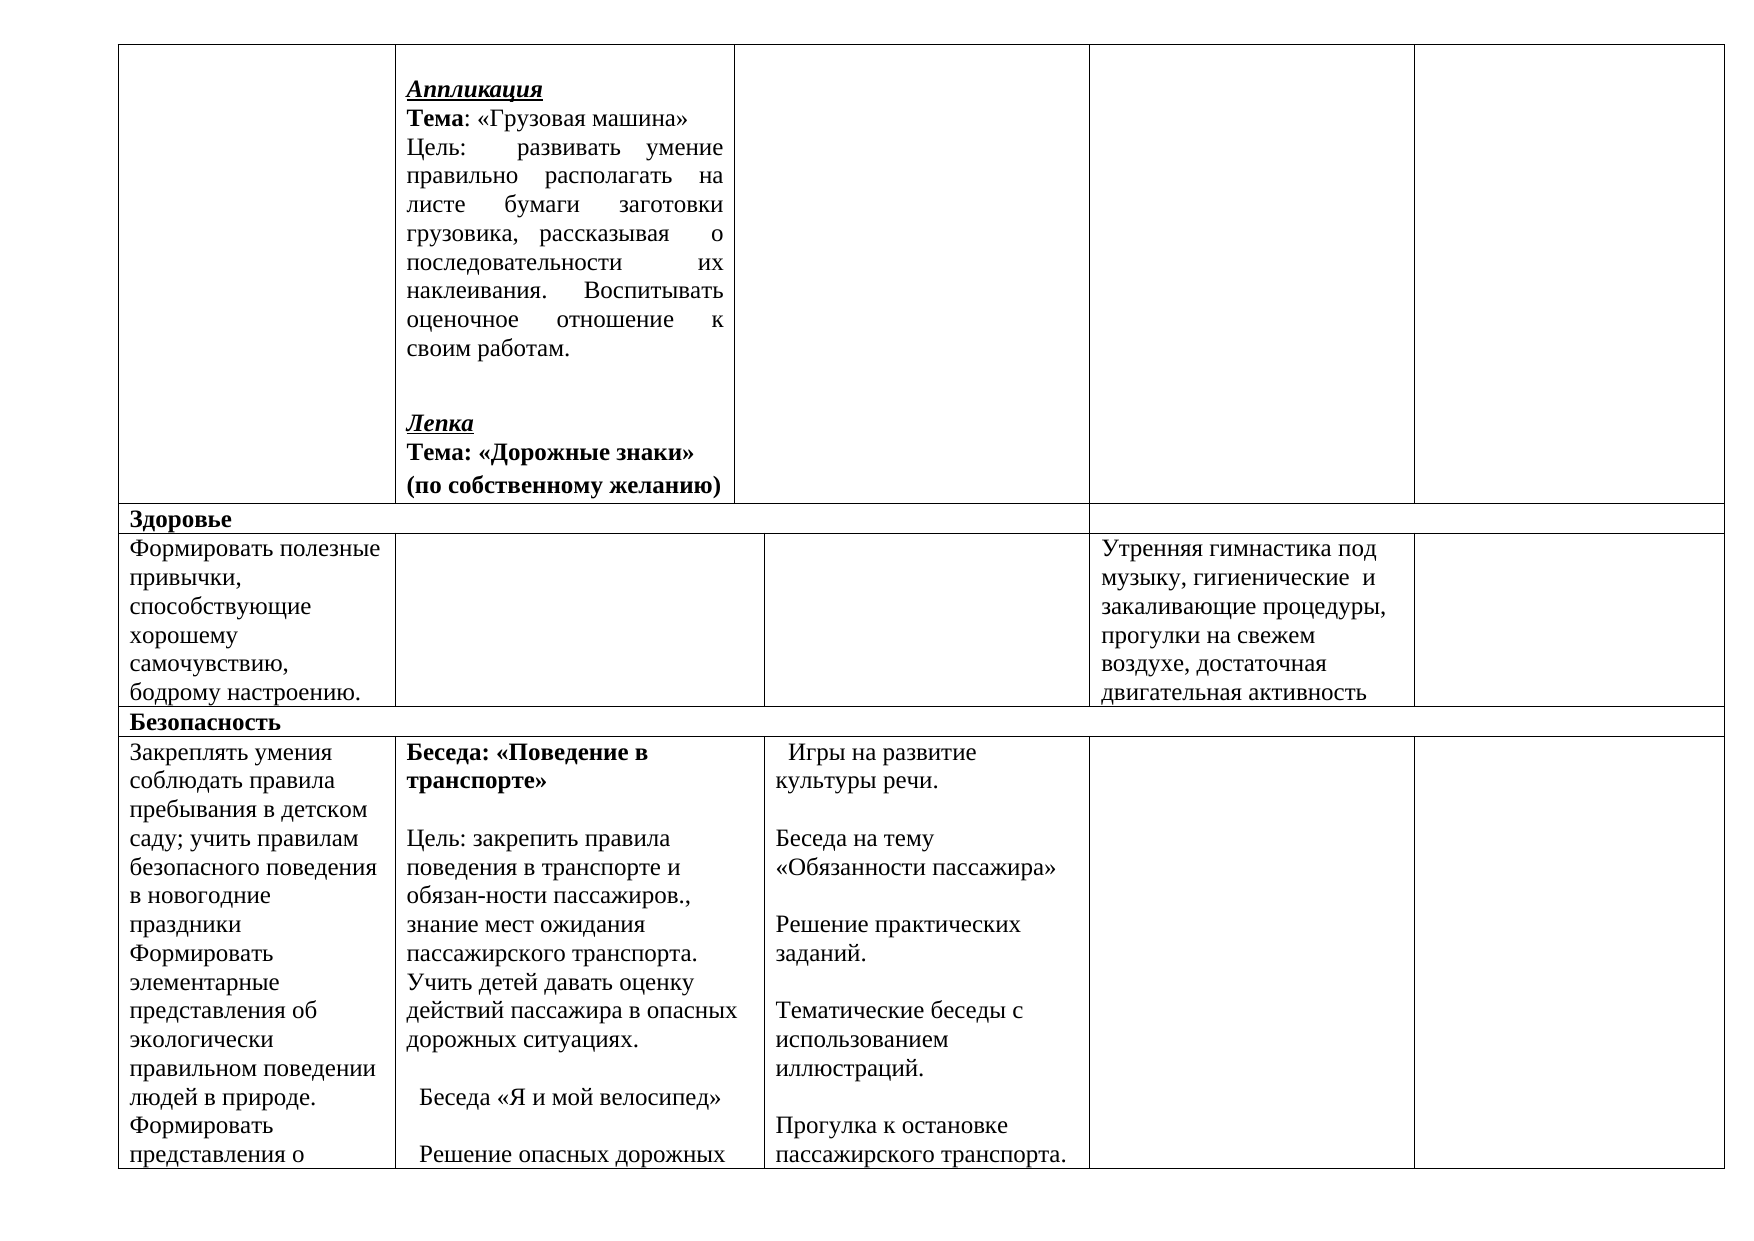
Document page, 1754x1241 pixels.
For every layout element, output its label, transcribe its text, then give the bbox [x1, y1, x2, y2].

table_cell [735, 45, 1089, 503]
table_cell [1415, 534, 1724, 706]
table_cell Безопасность [119, 707, 1724, 736]
table_cell [1090, 737, 1414, 1168]
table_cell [1090, 45, 1414, 503]
table_cell [765, 534, 1089, 706]
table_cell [119, 45, 395, 503]
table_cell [396, 45, 734, 503]
table_cell [396, 534, 764, 706]
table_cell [765, 737, 1089, 1168]
table_cell Здоровье [119, 504, 1089, 532]
table_cell Формировать полезные привычки, способствующие хорошему самочувствию, бодрому настроению. [119, 534, 395, 706]
table_cell [1090, 504, 1724, 532]
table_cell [1415, 45, 1724, 503]
table_cell Утренняя гимнастика под музыку, гигиенические и закаливающие процедуры, прогулки на свежем воздухе, достаточная двигательная активность [1090, 534, 1414, 706]
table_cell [396, 737, 764, 1168]
table_cell [1415, 737, 1724, 1168]
